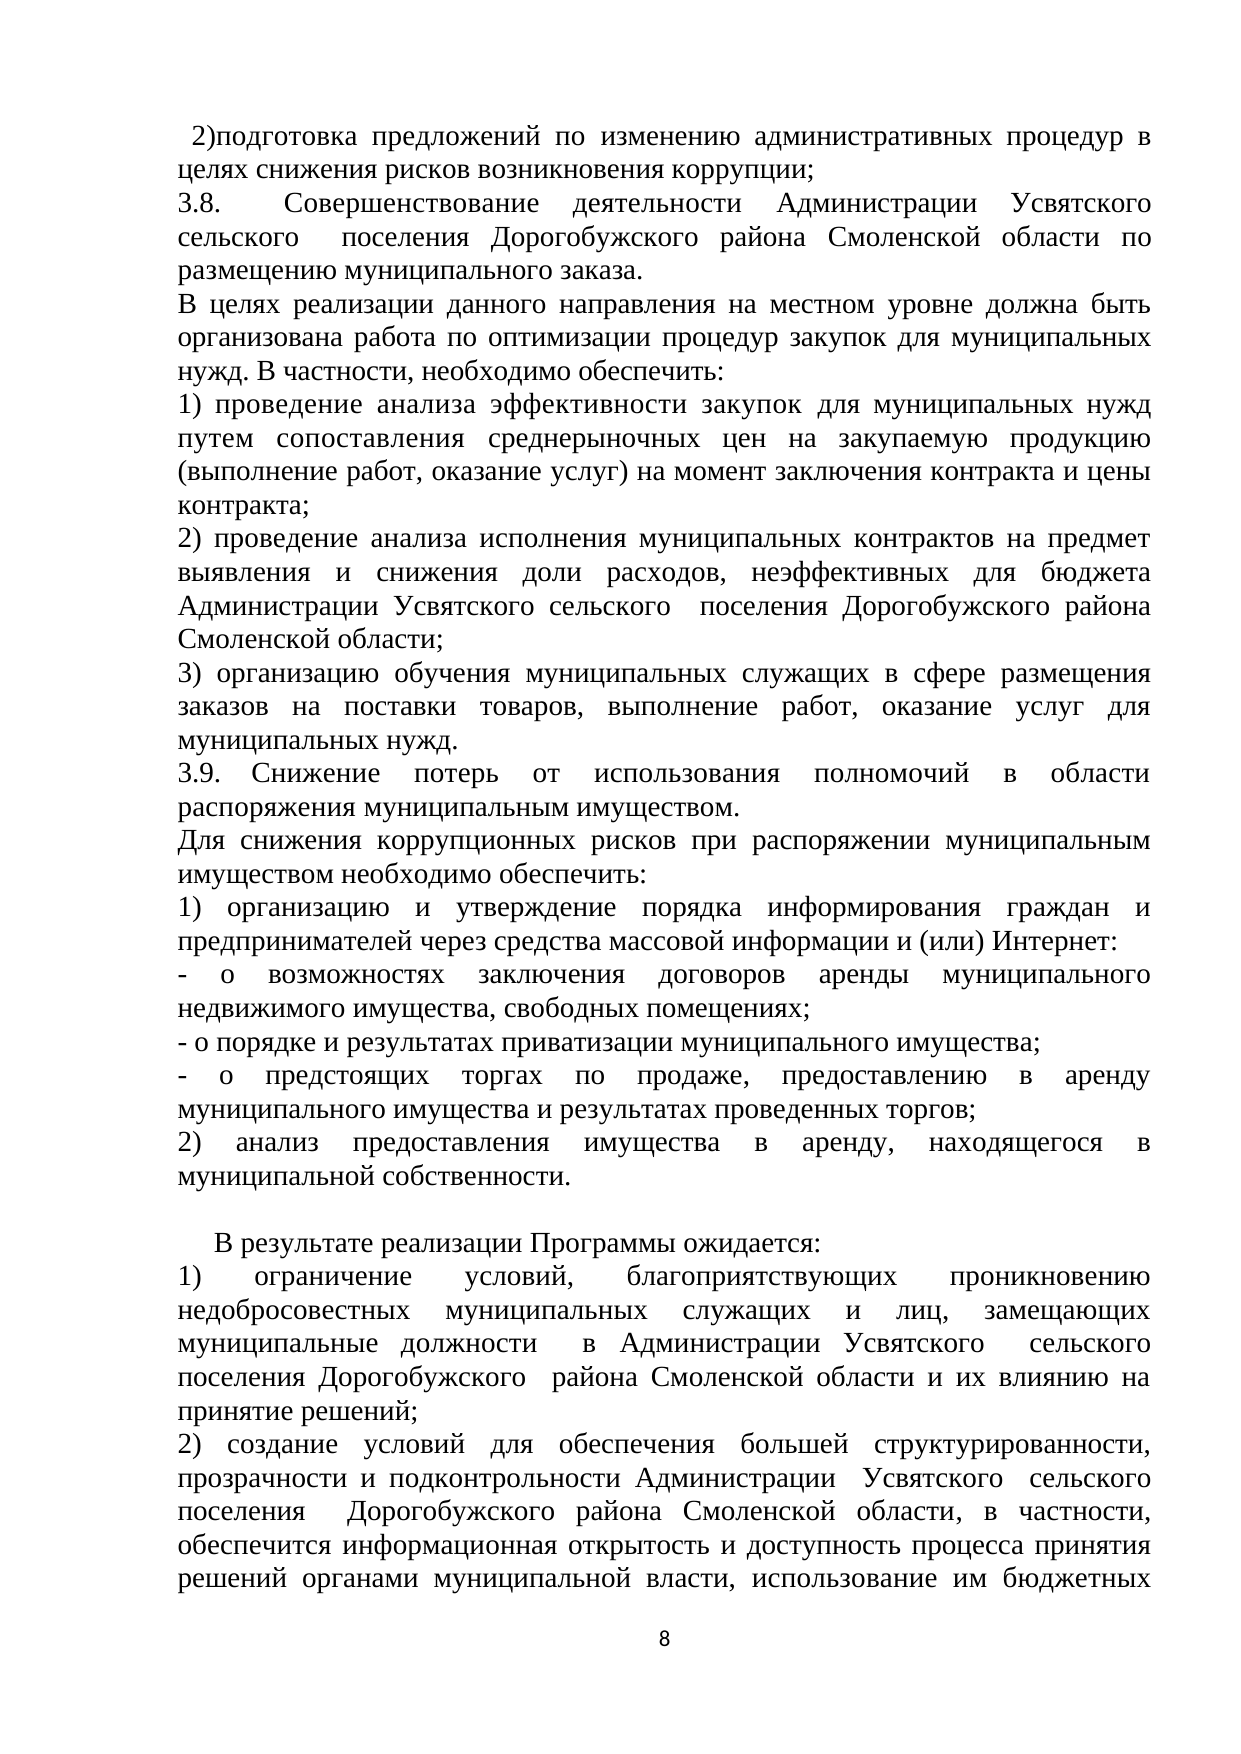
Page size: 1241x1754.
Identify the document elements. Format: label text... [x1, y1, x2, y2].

text В целях реализации данного направления на местном уровне должна быть организована работа по оптимизации процедур закупок для муниципальных нужд. В частности, необходимо обеспечить: [177, 286, 1152, 386]
text - о порядке и результатах приватизации муниципального имущества; [177, 1024, 1152, 1057]
text 2) проведение анализа исполнения муниципальных контрактов на предмет выявления и снижения доли расходов, неэффективных для бюджета Администрации Усвятского сельского поселения Дорогобужского района Смоленской области; [177, 521, 1152, 655]
text 3.9. Снижение потерь от использования полномочий в области распоряжения муниципальным имуществом. [177, 755, 1152, 822]
text - о предстоящих торгах по продаже, предоставлению в аренду муниципального имущества и результатах проведенных торгов; [177, 1057, 1152, 1124]
text 3) организацию обучения муниципальных служащих в сфере размещения заказов на поставки товаров, выполнение работ, оказание услуг для муниципальных нужд. [177, 655, 1152, 755]
text 1) проведение анализа эффективности закупок для муниципальных нужд путем сопоставления среднерыночных цен на закупаемую продукцию (выполнение работ, оказание услуг) на момент заключения контракта и цены контракта; [177, 386, 1152, 521]
text 2)подготовка предложений по изменению административных процедур в целях снижения рисков возникновения коррупции; [177, 118, 1152, 185]
text 1) организацию и утверждение порядка информирования граждан и предпринимателей через средства массовой информации и (или) Интернет: [177, 889, 1152, 957]
text 2) анализ предоставления имущества в аренду, находящегося в муниципальной собственности. [177, 1124, 1152, 1191]
text Для снижения коррупционных рисков при распоряжении муниципальным имуществом необходимо обеспечить: [177, 822, 1152, 889]
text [177, 1426, 1152, 1594]
text - о возможностях заключения договоров аренды муниципального недвижимого имущества, свободных помещениях; [177, 957, 1152, 1024]
text 1) ограничение условий, благоприятствующих проникновению недобросовестных муниципальных служащих и лиц, замещающих муниципальные должности в Администрации Усвятского сельского поселения Дорогобужского района Смоленской области и их влиянию на принятие решений; [177, 1258, 1152, 1426]
text В результате реализации Программы ожидается: [177, 1225, 1152, 1258]
text 3.8. Совершенствование деятельности Администрации Усвятского сельского поселения Дорогобужского района Смоленской области по размещению муниципального заказа. [177, 185, 1152, 286]
